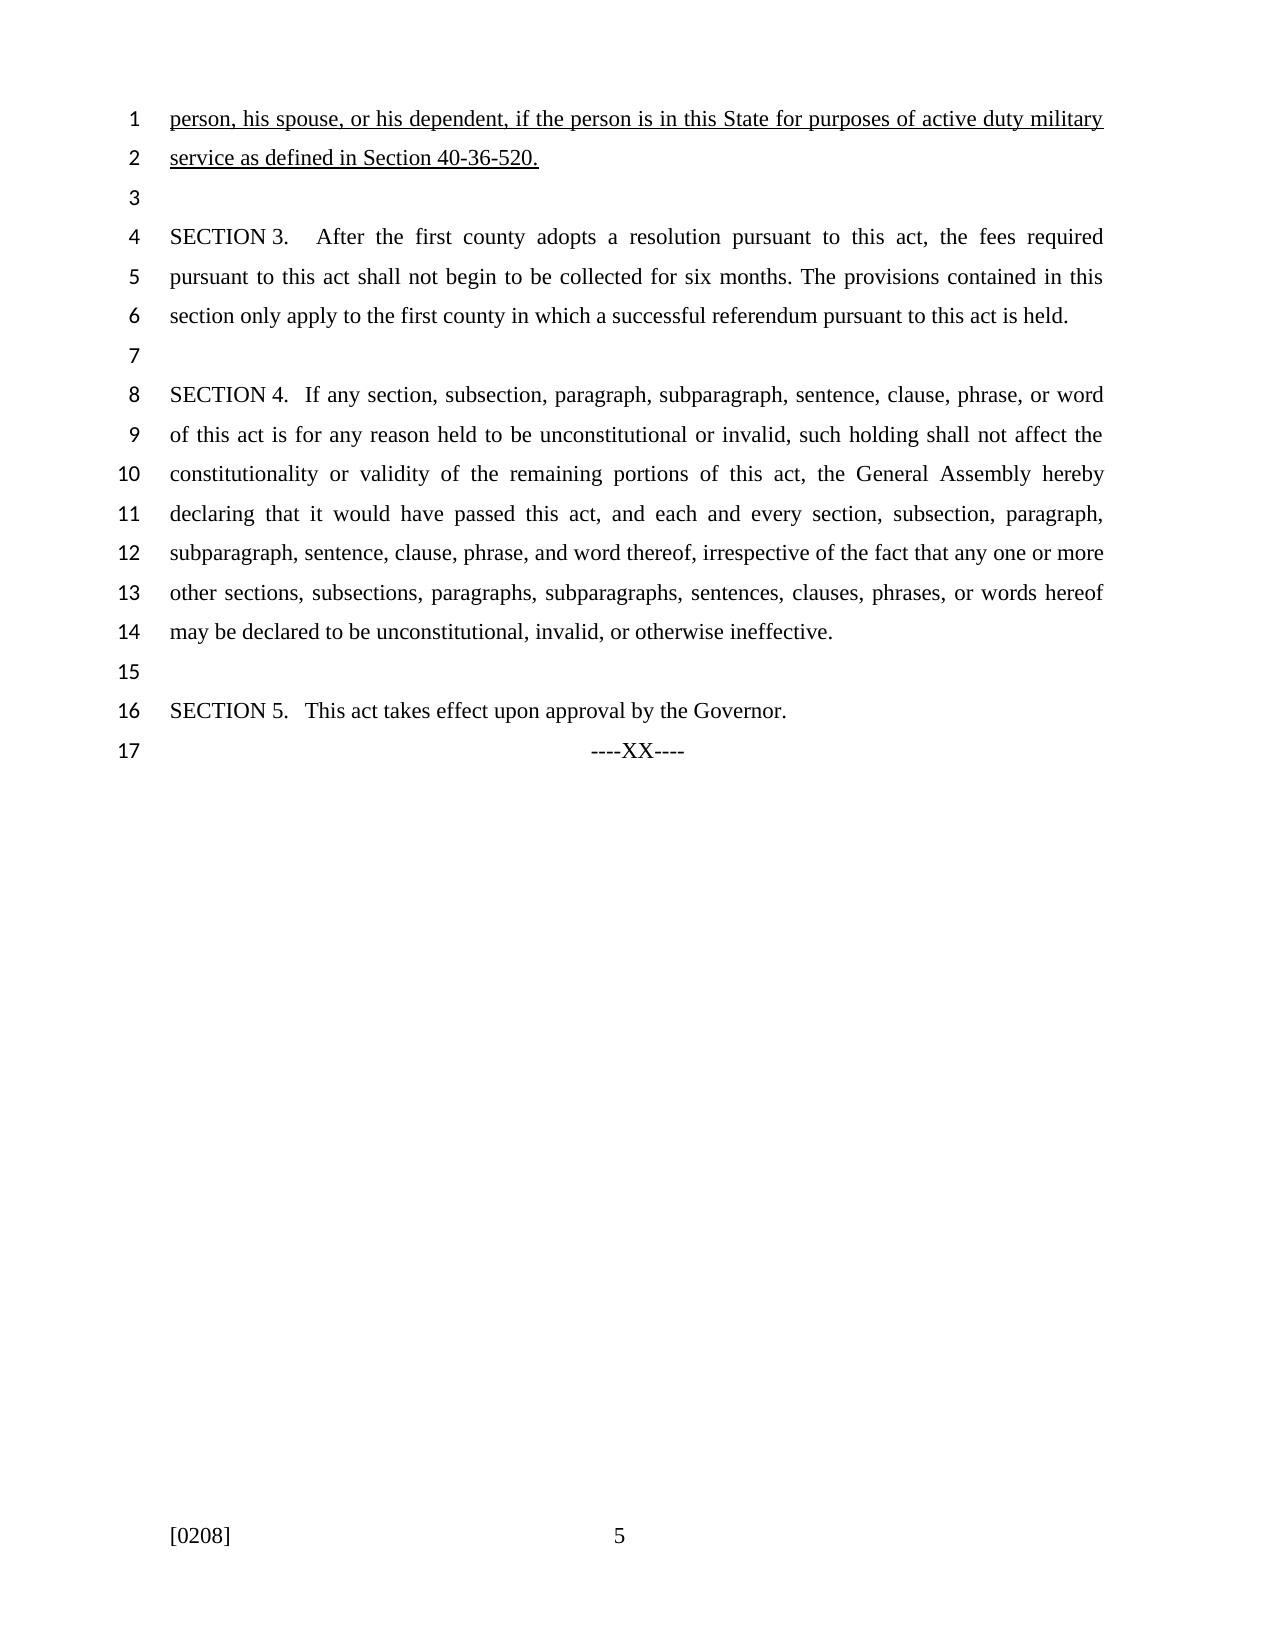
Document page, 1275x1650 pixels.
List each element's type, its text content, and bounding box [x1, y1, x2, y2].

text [169, 105, 1106, 171]
text SECTION 5. This act takes effect upon approval by the Governor. [169, 697, 1106, 723]
text SECTION 4. If any section, subsection, paragraph, subparagraph, sentence, clause, phrase, or word of this act is for any reason held to be unconstitutional or invalid, such holding shall not affect the constitutionality or validity of the remaining portions of this act, the General Assembly hereby declaring that it would have passed this act, and each and every section, subsection, paragraph, subparagraph, sentence, clause, phrase, and word thereof, irrespective of the fact that any one or more other sections, subsections, paragraphs, subparagraphs, sentences, clauses, phrases, or words hereof may be declared to be unconstitutional, invalid, or otherwise ineffective. [169, 381, 1106, 644]
text SECTION 3. After the first county adopts a resolution pursuant to this act, the fees required pursuant to this act shall not begin to be collected for six months. The provisions contained in this section only apply to the first county in which a successful referendum pursuant to this act is held. [169, 223, 1106, 329]
text ----XX---- [169, 737, 1106, 763]
